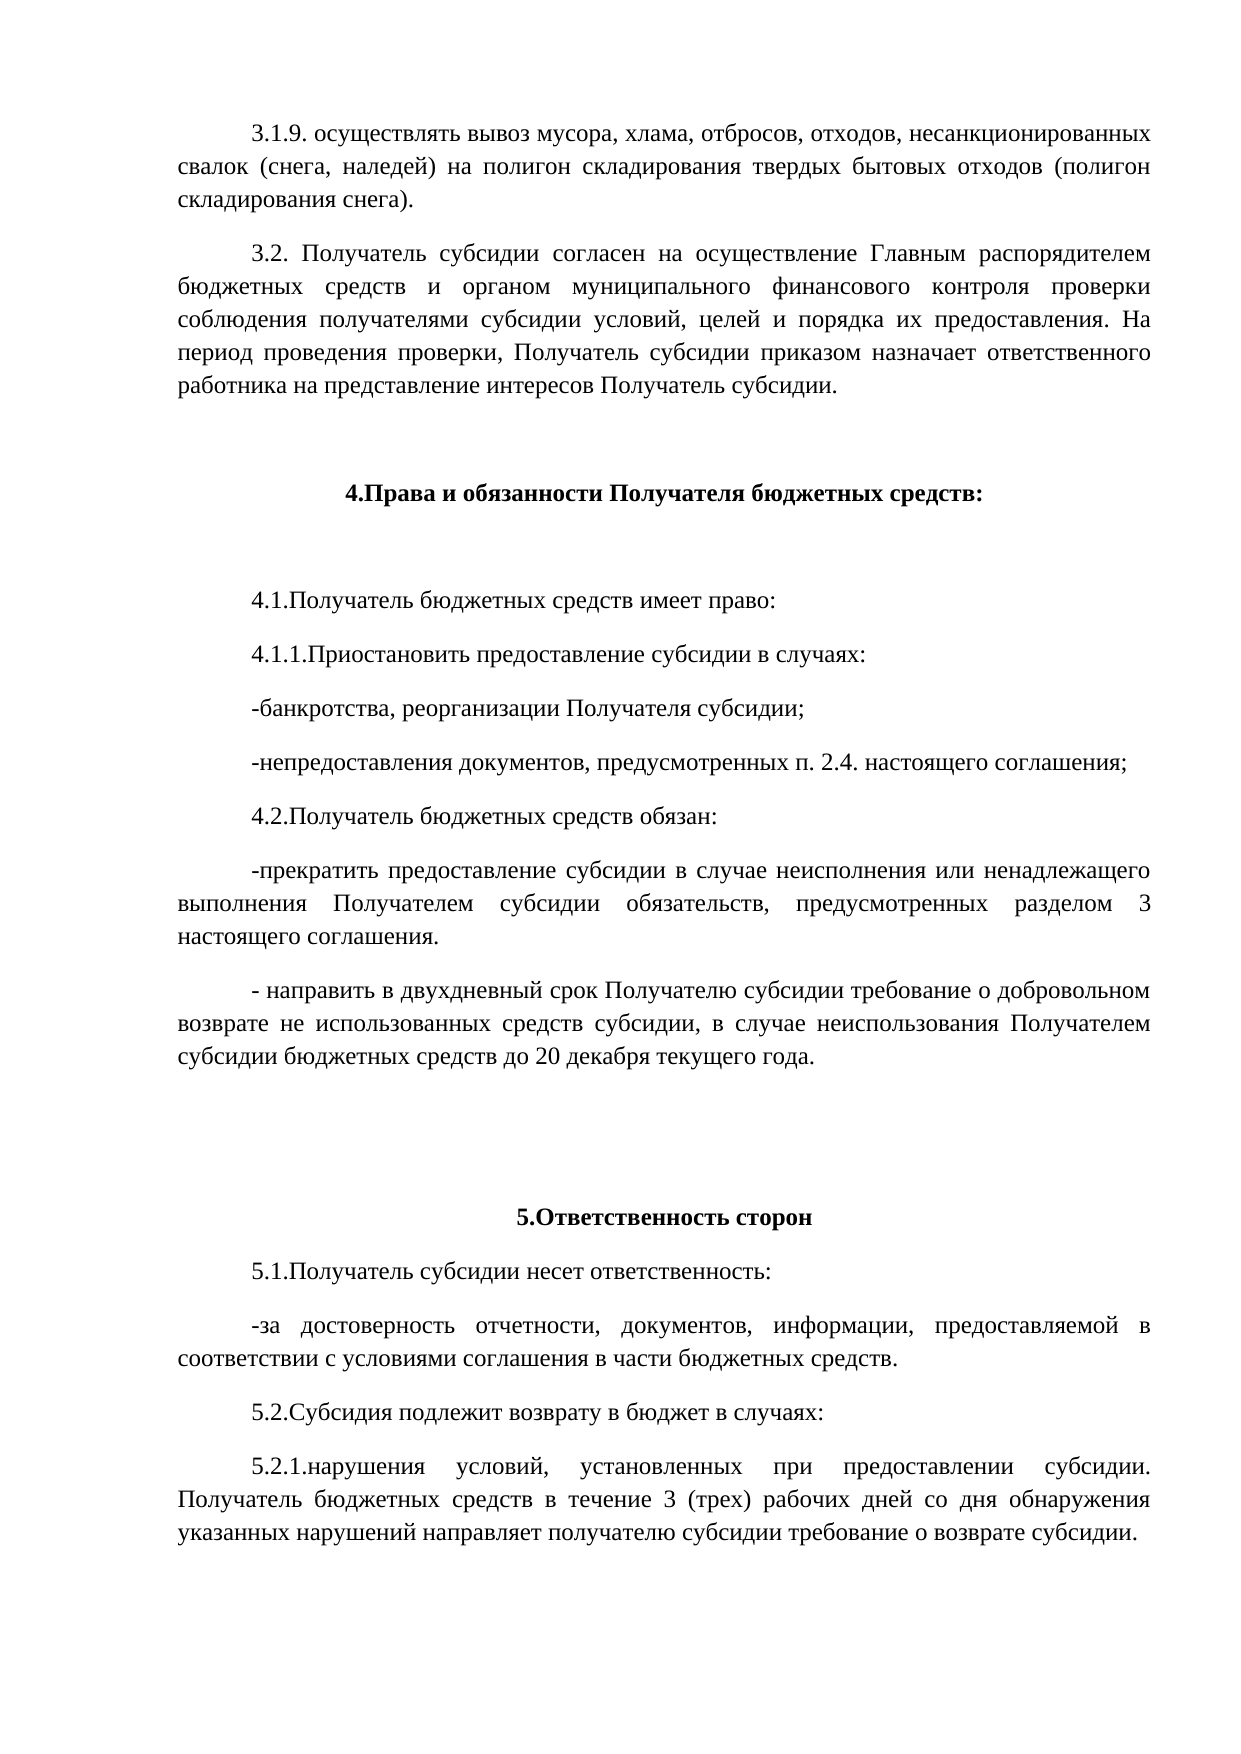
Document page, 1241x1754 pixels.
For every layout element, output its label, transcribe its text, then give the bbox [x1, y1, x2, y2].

text 4.2.Получатель бюджетных средств обязан: [177, 801, 1152, 830]
text - направить в двухдневный срок Получателю субсидии требование о добровольном возврате не использованных средств субсидии, в случае неиспользования Получателем субсидии бюджетных средств до 20 декабря текущего года. [177, 975, 1152, 1069]
text 4.1.1.Приостановить предоставление субсидии в случаях: [177, 639, 1152, 668]
text -непредоставления документов, предусмотренных п. 2.4. настоящего соглашения; [177, 747, 1152, 776]
text 5.Ответственность сторон [177, 1202, 1152, 1231]
text 5.2.Субсидия подлежит возврату в бюджет в случаях: [177, 1397, 1152, 1426]
text 4.1.Получатель бюджетных средств имеет право: [177, 586, 1152, 614]
text 5.2.1.нарушения условий, установленных при предоставлении субсидии. Получатель бюджетных средств в течение 3 (трех) рабочих дней со дня обнаружения указанных нарушений направляет получателю субсидии требование о возврате субсидии. [177, 1451, 1152, 1546]
text -за достоверность отчетности, документов, информации, предоставляемой в соответствии с условиями соглашения в части бюджетных средств. [177, 1310, 1152, 1372]
text 4.Права и обязанности Получателя бюджетных средств: [177, 478, 1152, 507]
text -прекратить предоставление субсидии в случае неисполнения или ненадлежащего выполнения Получателем субсидии обязательств, предусмотренных разделом 3 настоящего соглашения. [177, 855, 1152, 949]
text 5.1.Получатель субсидии несет ответственность: [177, 1256, 1152, 1285]
text 3.2. Получатель субсидии согласен на осуществление Главным распорядителем бюджетных средств и органом муниципального финансового контроля проверки соблюдения получателями субсидии условий, целей и порядка их предоставления. На период проведения проверки, Получатель субсидии приказом назначает ответственного работника на представление интересов Получатель субсидии. [177, 238, 1152, 399]
text -банкротства, реорганизации Получателя субсидии; [177, 693, 1152, 722]
text 3.1.9. осуществлять вывоз мусора, хлама, отбросов, отходов, несанкционированных свалок (снега, наледей) на полигон складирования твердых бытовых отходов (полигон складирования снега). [177, 118, 1152, 213]
